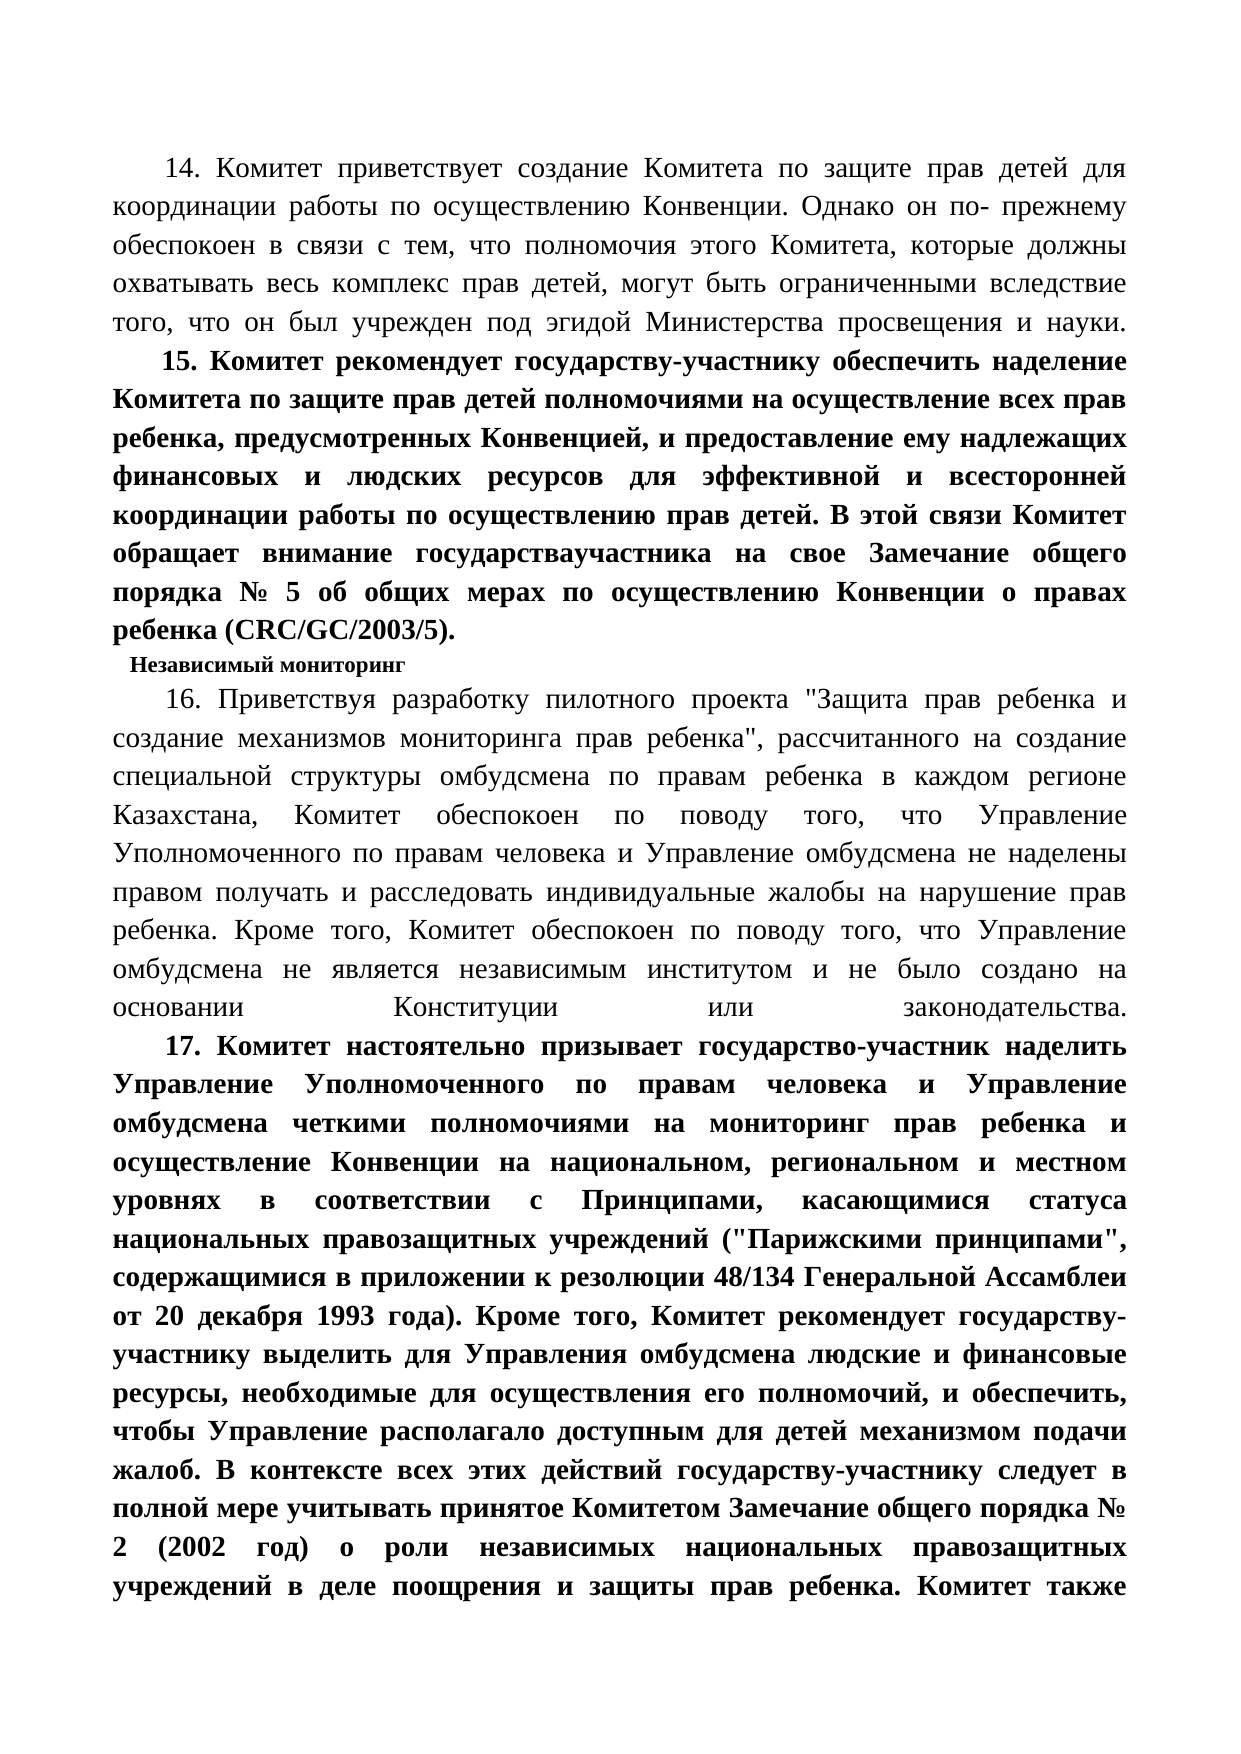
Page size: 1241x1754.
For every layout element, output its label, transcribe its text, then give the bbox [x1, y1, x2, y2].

text Независимый мониторинг [112, 651, 1128, 677]
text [112, 681, 1128, 1601]
text 14. Комитет приветствует создание Комитета по защите прав детей для координации работы по осуществлению Конвенции. Однако он по- прежнему обеспокоен в связи с тем, что полномочия этого Комитета, которые должны охватывать весь комплекс прав детей, могут быть ограниченными вследствие того, что он был учрежден под эгидой Министерства просвещения и науки. 15. Комитет рекомендует государству-участнику обеспечить наделение Комитета по защите прав детей полномочиями на осуществление всех прав ребенка, предусмотренных Конвенцией, и предоставление ему надлежащих финансовых и людских ресурсов для эффективной и всесторонней координации работы по осуществлению прав детей. В этой связи Комитет обращает внимание государстваучастника на свое Замечание общего порядка № 5 об общих мерах по осуществлению Конвенции о правах ребенка (CRC/GC/2003/5). [112, 150, 1128, 646]
